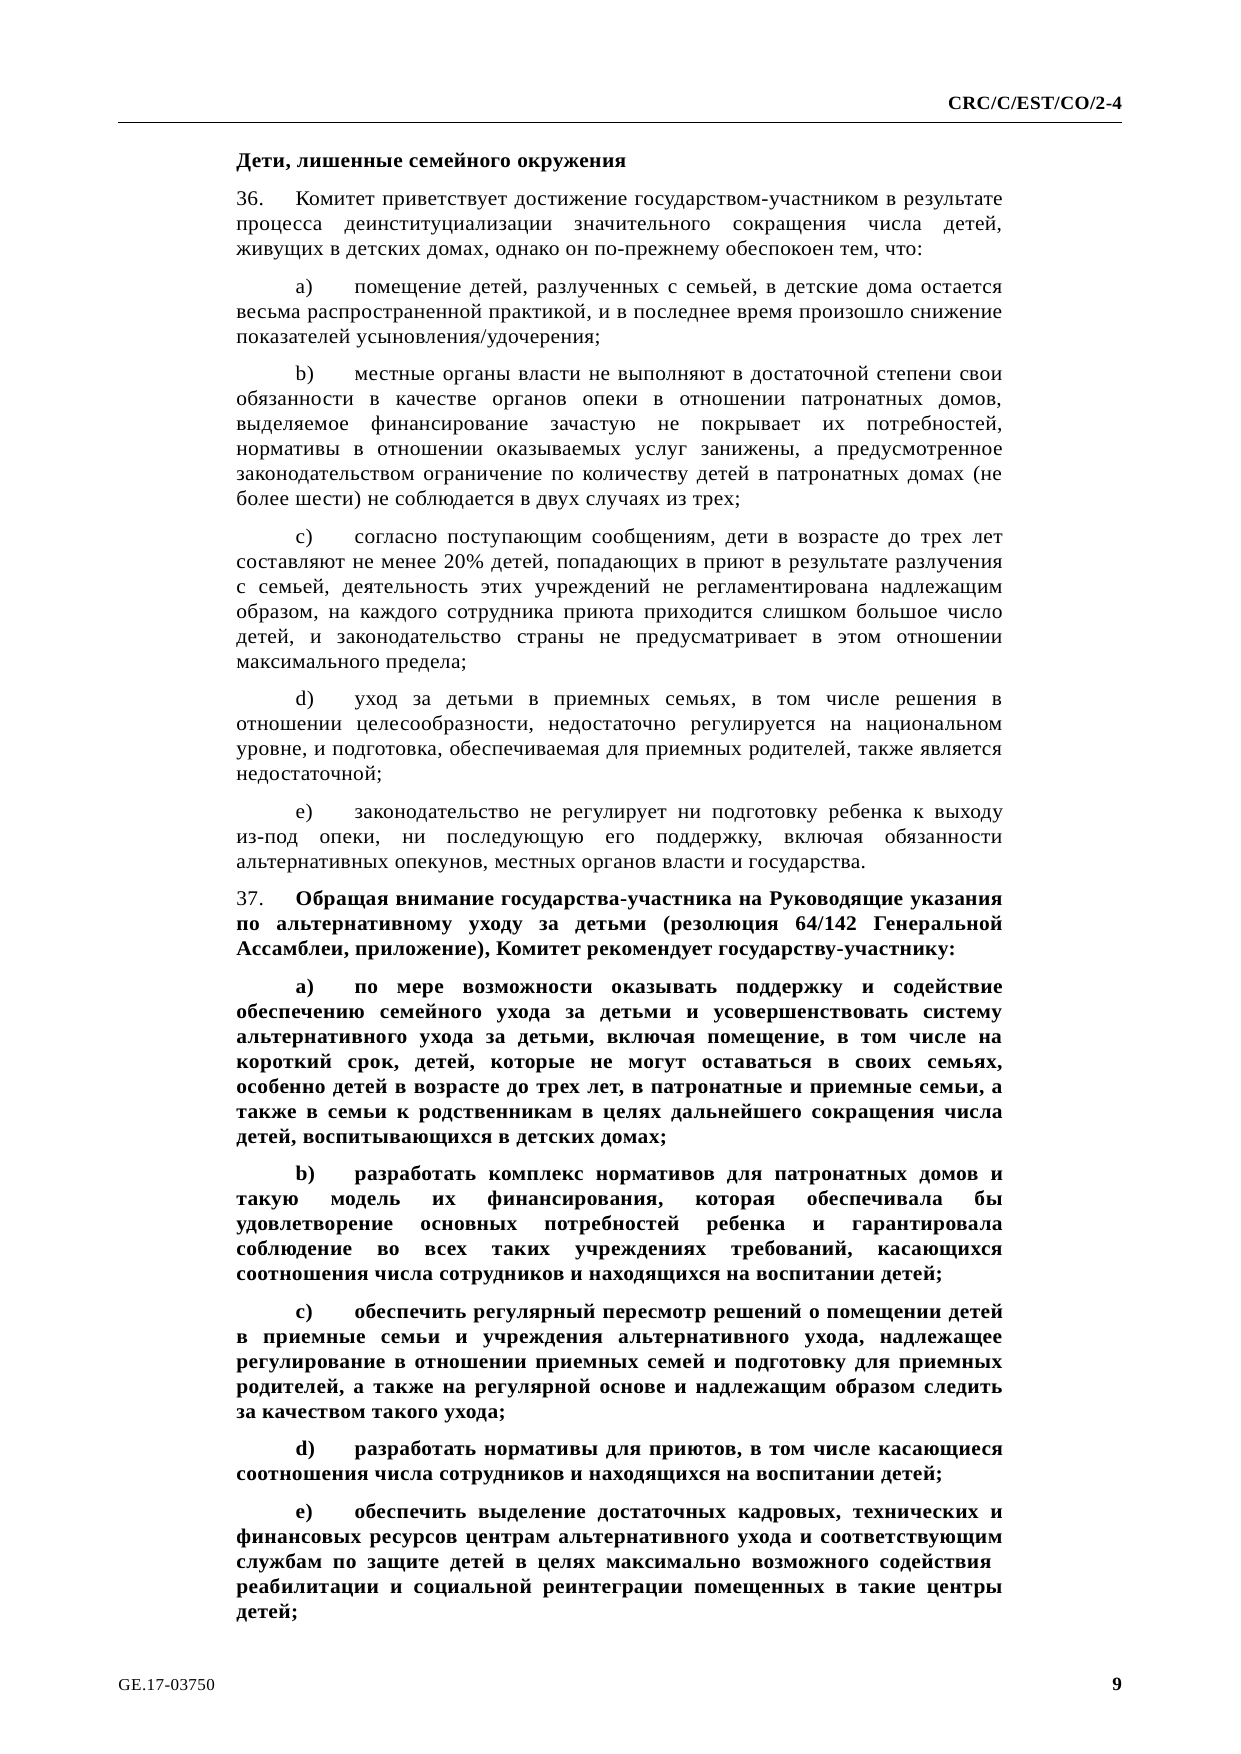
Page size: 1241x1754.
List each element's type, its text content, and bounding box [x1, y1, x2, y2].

text е) законодательство не регулирует ни подготовку ребенка к выходу из-под опеки, ни последующую его поддержку, включая обязанности альтернативных опекунов, местных органов власти и государства. [236, 798, 1004, 873]
text а) по мере возможности оказывать поддержку и содействие обеспечению семейного ухода за детьми и усовершенствовать систему альтернативного ухода за детьми, включая помещение, в том числе на короткий срок, детей, которые не могут оставаться в своих семьях, особенно детей в возрасте до трех лет, в патронатные и приемные семьи, а также в семьи к родственникам в целях дальнейшего сокращения числа детей, воспитывающихся в детских домах; [236, 973, 1004, 1148]
text d) уход за детьми в приемных семьях, в том числе решения в отношении целесообразности, недостаточно регулируется на национальном уровне, и подготовка, обеспечиваемая для приемных родителей, также является недостаточной; [236, 685, 1004, 785]
text c) согласно поступающим сообщениям, дети в возрасте до трех лет составляют не менее 20% детей, попадающих в приют в результате разлучения с семьей, деятельность этих учреждений не регламентирована надлежащим образом, на каждого сотрудника приюта приходится слишком большое число детей, и законодательство страны не предусматривает в этом отношении максимального предела; [236, 523, 1004, 673]
text Дети, лишенные семейного окружения [118, 148, 1004, 173]
text b) местные органы власти не выполняют в достаточной степени свои обязанности в качестве органов опеки в отношении патронатных домов, выделяемое финансирование зачастую не покрывает их потребностей, нормативы в отношении оказываемых услуг занижены, а предусмотренное законодательством ограничение по количеству детей в патронатных домах (не более шести) не соблюдается в двух случаях из трех; [236, 360, 1004, 510]
text c) обеспечить регулярный пересмотр решений о помещении детей в приемные семьи и учреждения альтернативного ухода, надлежащее регулирование в отношении приемных семей и подготовку для приемных родителей, а также на регулярной основе и надлежащим образом следить за качеством такого ухода; [236, 1298, 1004, 1423]
text е) обеспечить выделение достаточных кадровых, технических и финансовых ресурсов центрам альтернативного ухода и соответствующим службам по защите детей в целях максимально возможного содействия реабилитации и социальной реинтеграции помещенных в такие центры детей; [236, 1498, 1004, 1623]
text d) разработать нормативы для приютов, в том числе касающиеся соотношения числа сотрудников и находящихся на воспитании детей; [236, 1435, 1004, 1485]
text 36. Комитет приветствует достижение государством-участником в результате процесса деинституциализации значительного сокращения числа детей, живущих в детских домах, однако он по-прежнему обеспокоен тем, что: [236, 185, 1004, 260]
text 37. Обращая внимание государства-участника на Руководящие указания по альтернативному уходу за детьми (резолюция 64/142 Генеральной Ассамблеи, приложение), Комитет рекомендует государству-участнику: [236, 885, 1004, 960]
text а) помещение детей, разлученных с семьей, в детские дома остается весьма распространенной практикой, и в последнее время произошло снижение показателей усыновления/удочерения; [236, 273, 1004, 348]
text b) разработать комплекс нормативов для патронатных домов и такую модель их финансирования, которая обеспечивала бы удовлетворение основных потребностей ребенка и гарантировала соблюдение во всех таких учреждениях требований, касающихся соотношения числа сотрудников и находящихся на воспитании детей; [236, 1160, 1004, 1285]
